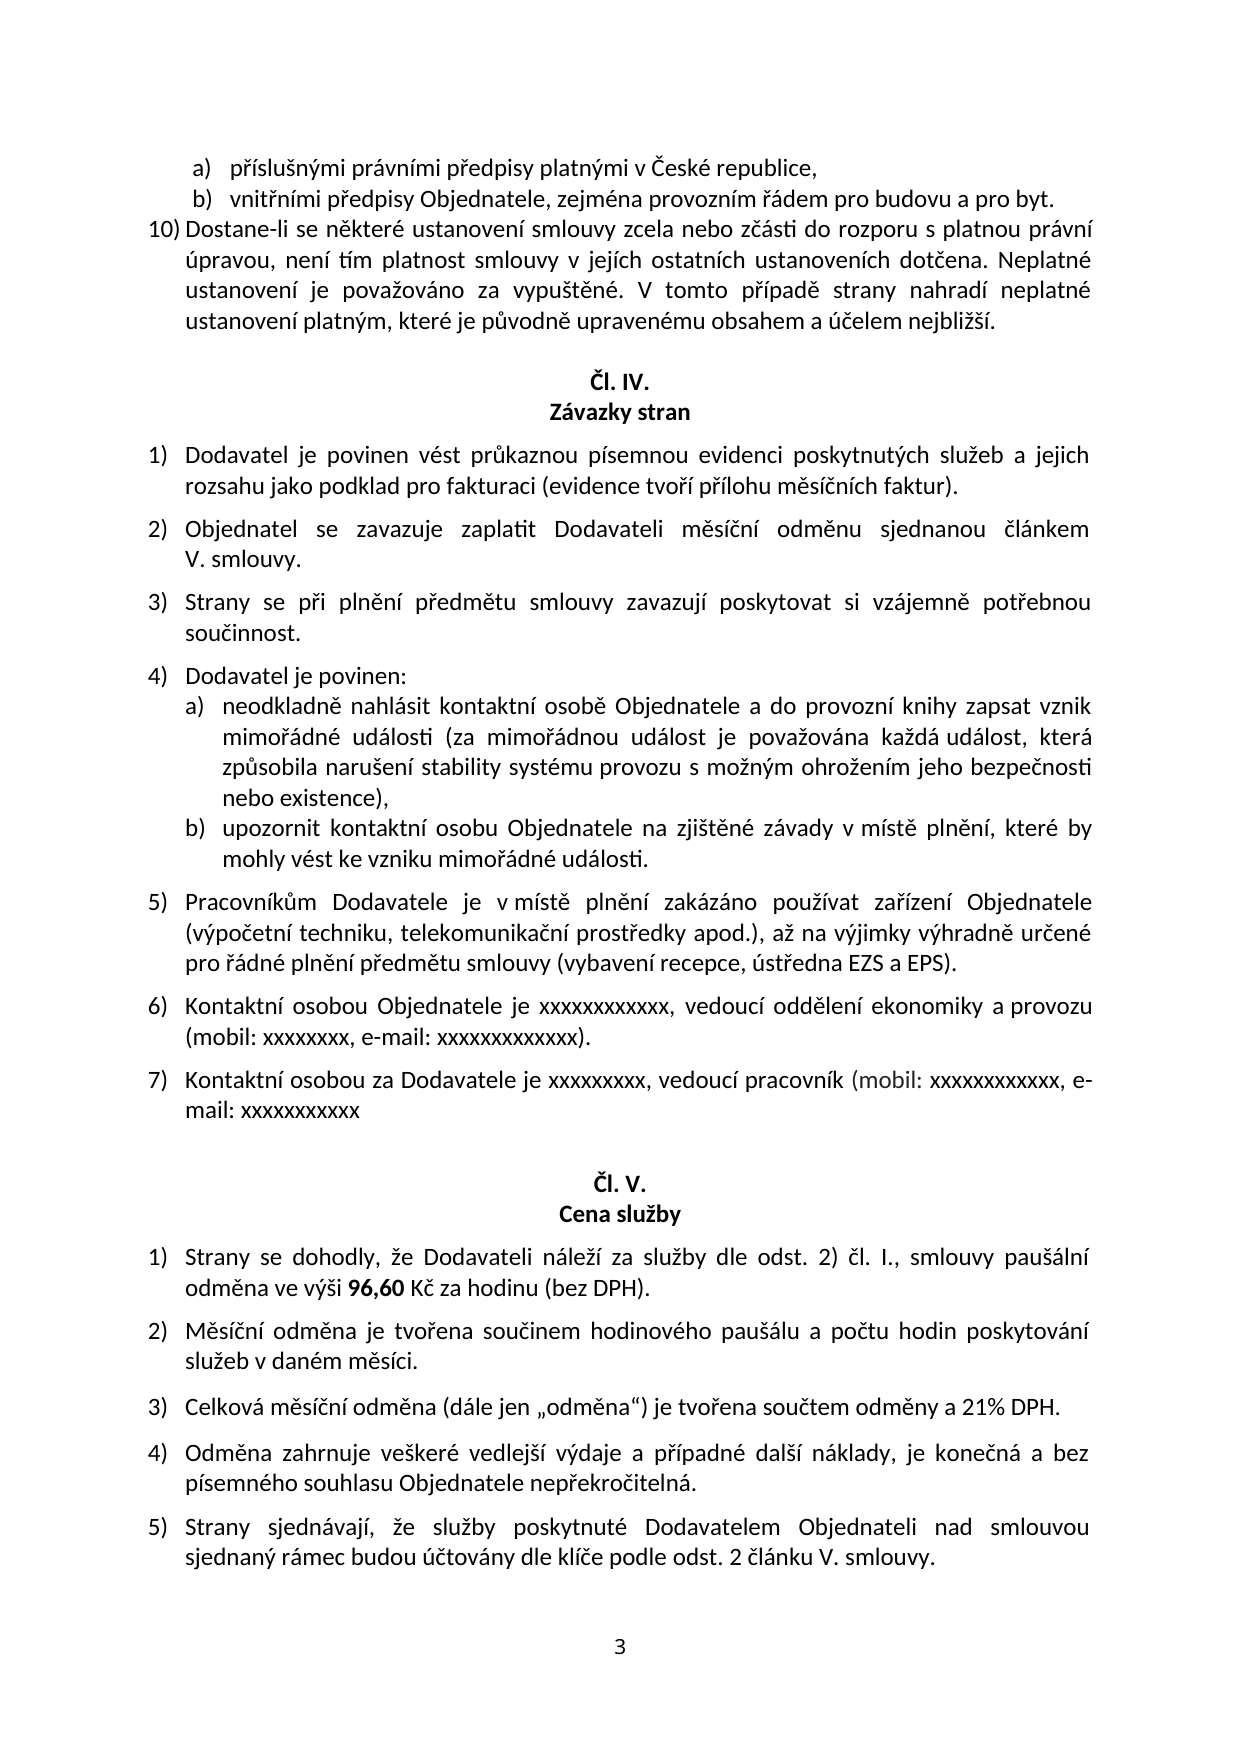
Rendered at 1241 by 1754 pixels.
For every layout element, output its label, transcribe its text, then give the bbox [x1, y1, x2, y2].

list upozornit kontaktní osobu Objednatele na zjištěné závady v místě plnění, které by mohly vést ke vzniku mimořádné události. [185, 813, 1092, 874]
text Cena služby [148, 1198, 1092, 1229]
list Měsíční odměna je tvořena součinem hodinového paušálu a počtu hodin poskytování služeb v daném měsíci. [148, 1315, 1090, 1376]
text Čl. IV. [148, 366, 1092, 396]
text Závazky stran [148, 396, 1092, 427]
list příslušnými právními předpisy platnými v České republice, [192, 152, 1092, 183]
list Strany se při plnění předmětu smlouvy zavazují poskytovat si vzájemně potřebnou součinnost. [148, 586, 1092, 647]
list Objednatel se zavazuje zaplatit Dodavateli měsíční odměnu sjednanou článkem V. smlouvy. [148, 513, 1090, 574]
list Strany sjednávají, že služby poskytnuté Dodavatelem Objednateli nad smlouvou sjednaný rámec budou účtovány dle klíče podle odst. 2 článku V. smlouvy. [148, 1511, 1090, 1572]
list Kontaktní osobou Objednatele je xxxxxxxxxxxx, vedoucí oddělení ekonomiky a provozu (mobil: xxxxxxxx, e-mail: xxxxxxxxxxxxx). [148, 990, 1092, 1051]
list neodkladně nahlásit kontaktní osobě Objednatele a do provozní knihy zapsat vznik mimořádné události (za mimořádnou událost je považována každá událost, která způsobila narušení stability systému provozu s možným ohrožením jeho bezpečnosti nebo existence), [185, 691, 1092, 813]
list Kontaktní osobou za Dodavatele je xxxxxxxxx, vedoucí pracovník (mobil: xxxxxxxxxxxx, e-mail: xxxxxxxxxxx [148, 1064, 1092, 1125]
list Odměna zahrnuje veškeré vedlejší výdaje a případné další náklady, je konečná a bez písemného souhlasu Objednatele nepřekročitelná. [148, 1437, 1090, 1498]
list vnitřními předpisy Objednatele, zejména provozním řádem pro budovu a pro byt. [192, 183, 1092, 213]
list Strany se dohodly, že Dodavateli náleží za služby dle odst. 2) čl. I., smlouvy paušální odměna ve výši 96,60 Kč za hodinu (bez DPH). [148, 1241, 1090, 1302]
list Dodavatel je povinen: [148, 660, 1092, 691]
list Dostane-li se některé ustanovení smlouvy zcela nebo zčásti do rozporu s platnou právní úpravou, není tím platnost smlouvy v jejích ostatních ustanoveních dotčena. Neplatné ustanovení je považováno za vypuštěné. V tomto případě strany nahradí neplatné ustanovení platným, které je původně upravenému obsahem a účelem nejbližší. [148, 213, 1092, 335]
list Pracovníkům Dodavatele je v místě plnění zakázáno používat zařízení Objednatele (výpočetní techniku, telekomunikační prostředky apod.), až na výjimky výhradně určené pro řádné plnění předmětu smlouvy (vybavení recepce, ústředna EZS a EPS). [148, 886, 1092, 978]
list Dodavatel je povinen vést průkaznou písemnou evidenci poskytnutých služeb a jejich rozsahu jako podklad pro fakturaci (evidence tvoří přílohu měsíčních faktur). [148, 439, 1090, 500]
list Celková měsíční odměna (dále jen „odměna“) je tvořena součtem odměny a 21% DPH. [148, 1391, 1090, 1422]
text Čl. V. [148, 1168, 1092, 1198]
